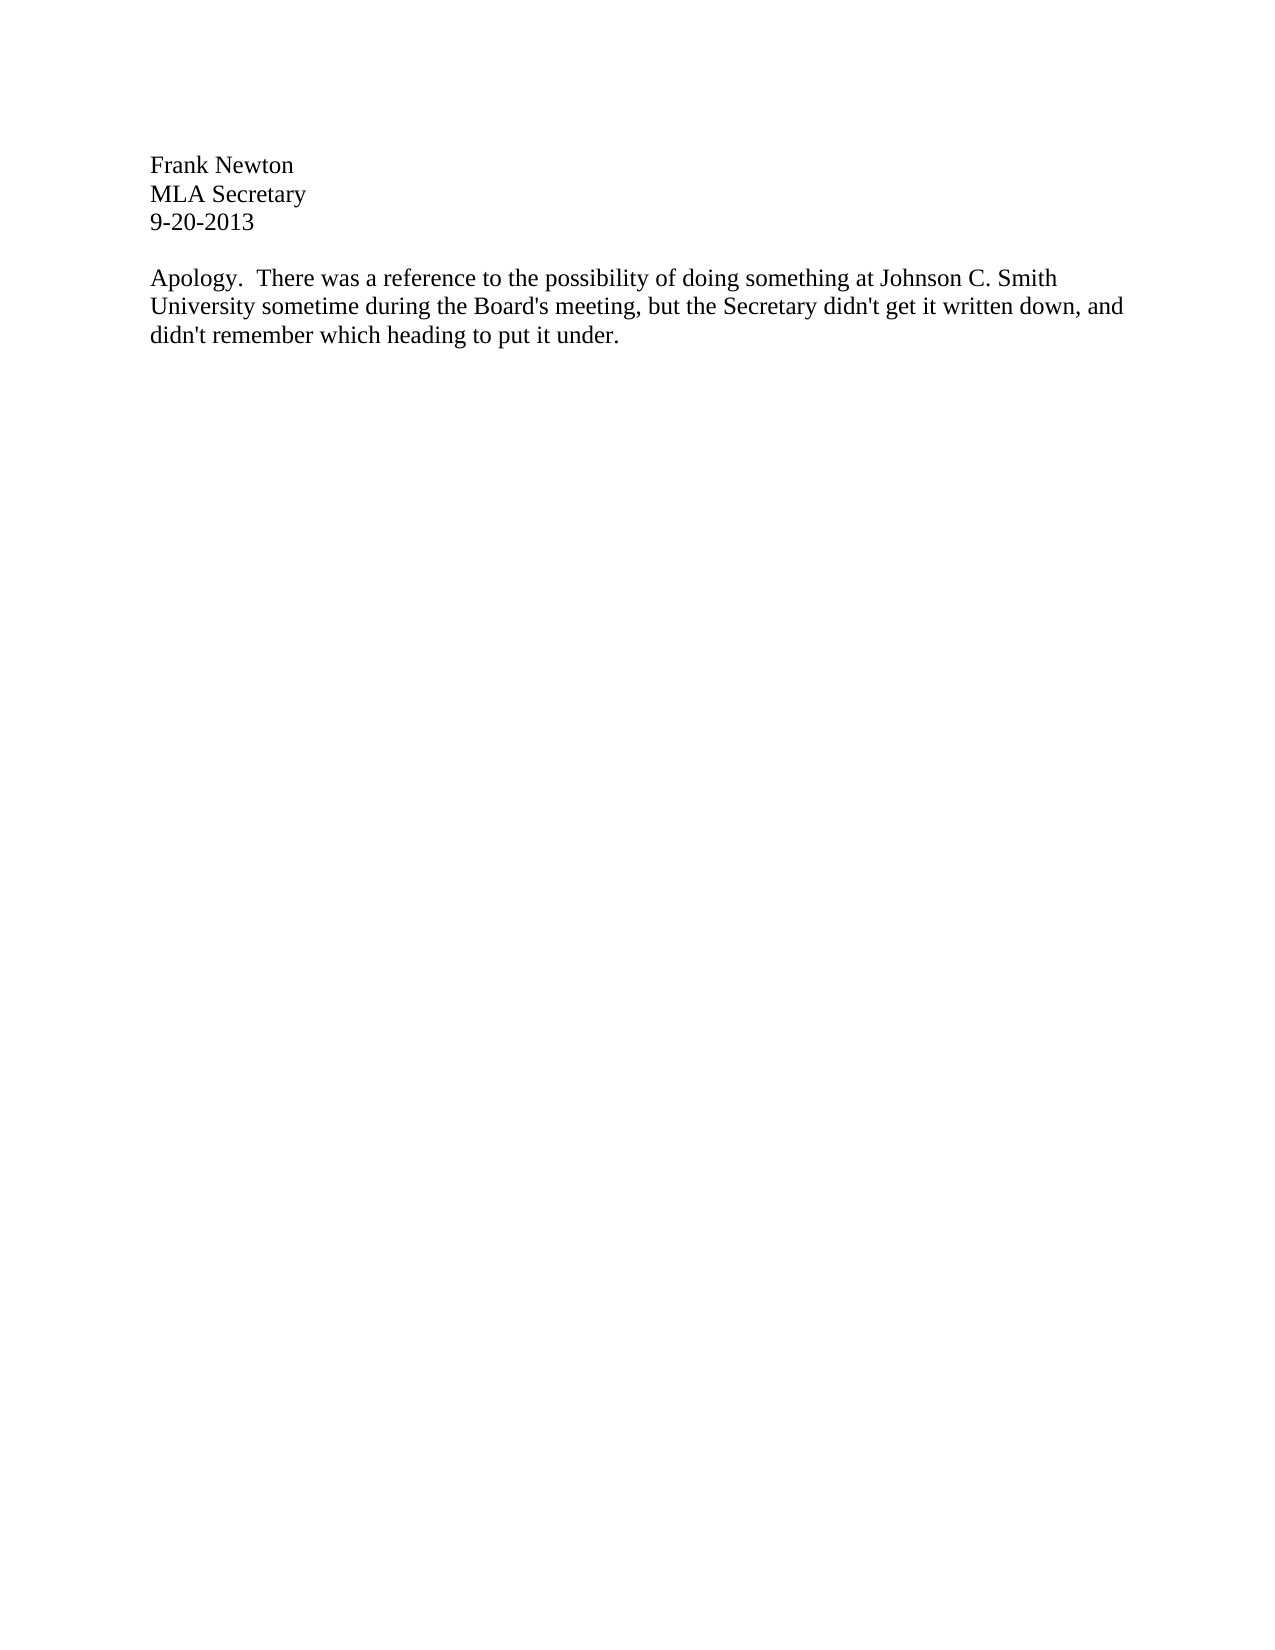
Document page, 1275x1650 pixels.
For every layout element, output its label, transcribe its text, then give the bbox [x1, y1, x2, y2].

text Frank Newton [150, 150, 1125, 179]
text 9-20-2013 [150, 207, 1125, 236]
text Apology. There was a reference to the possibility of doing something at Johnson C. Smith University sometime during the Board's meeting, but the Secretary didn't get it written down, and didn't remember which heading to put it under. [150, 263, 1125, 349]
text MLA Secretary [150, 179, 1125, 207]
